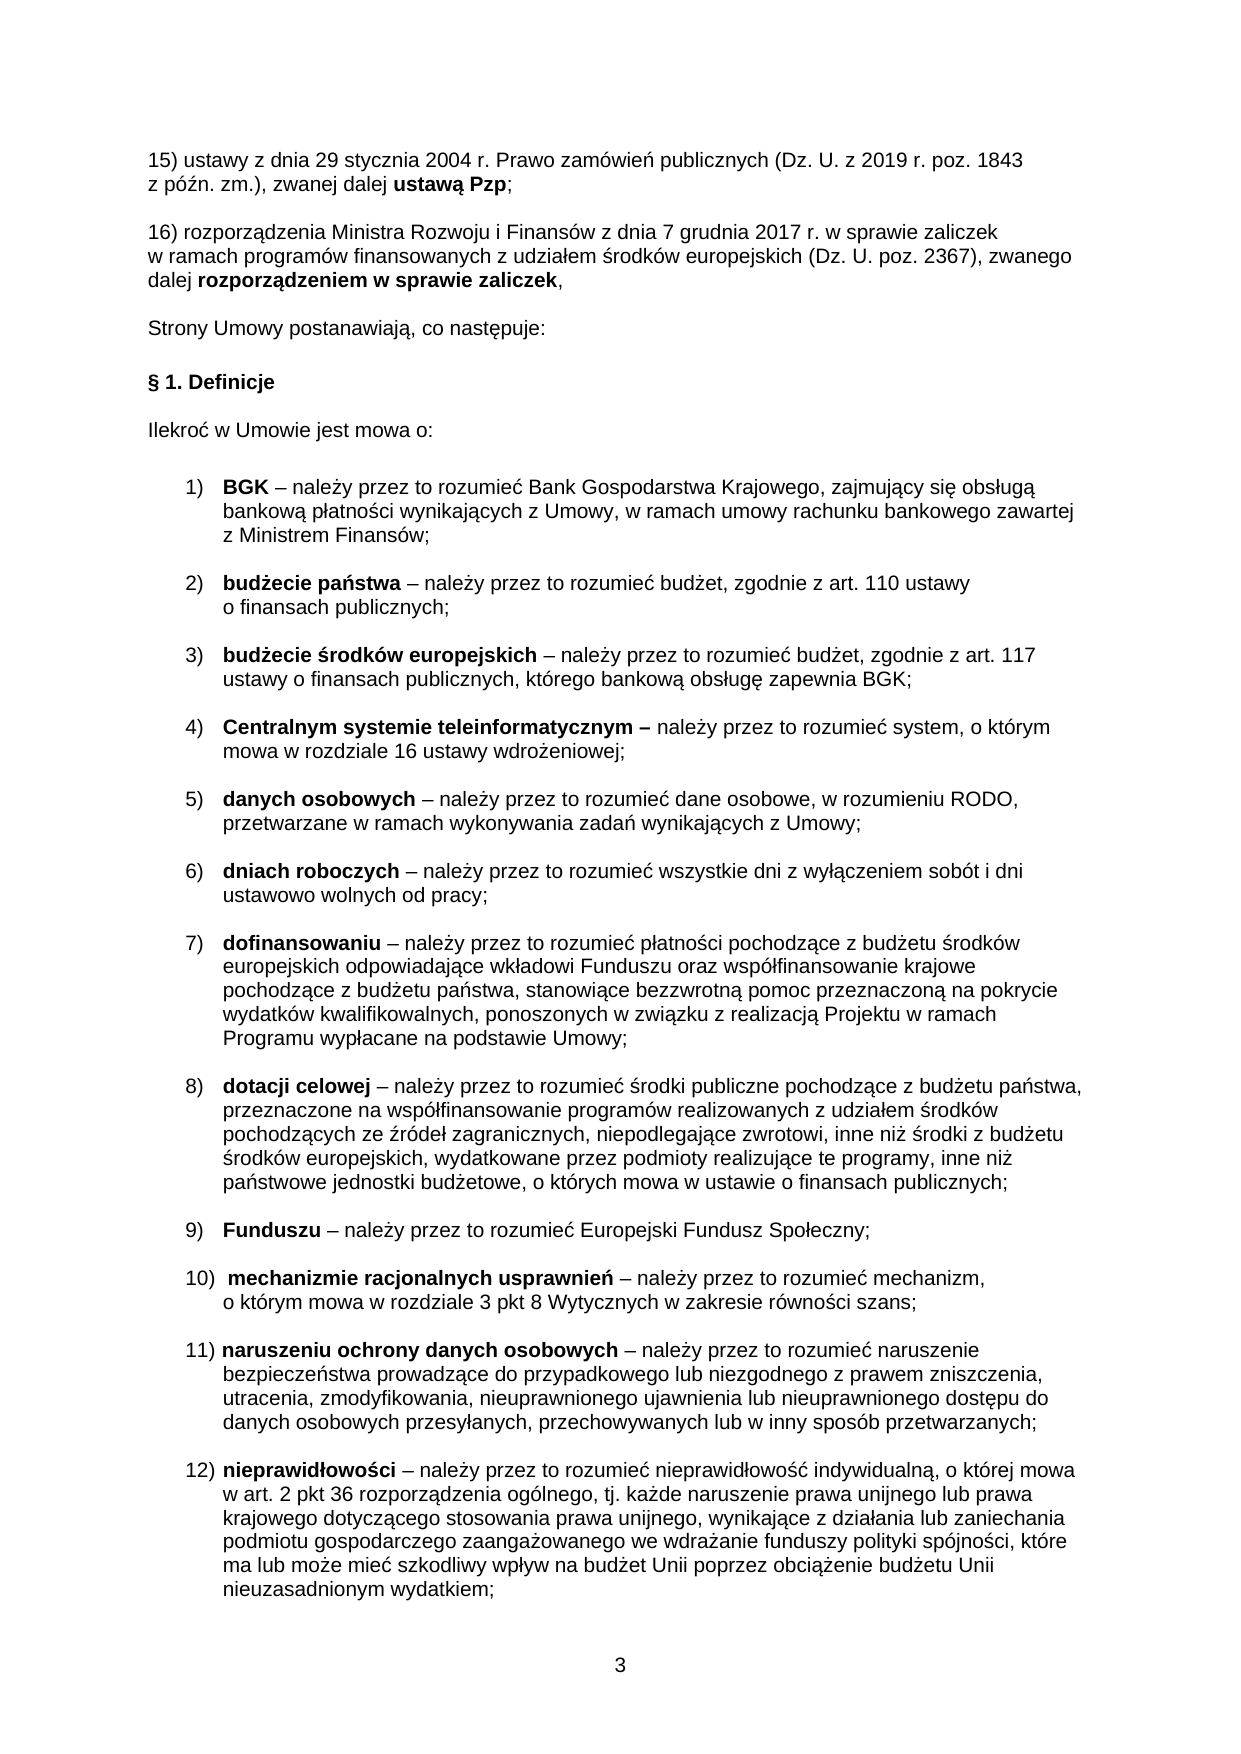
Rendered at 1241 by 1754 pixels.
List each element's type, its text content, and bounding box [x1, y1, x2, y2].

subtitle § 1. Definicje [148, 369, 1092, 393]
list Funduszu – należy przez to rozumieć Europejski Fundusz Społeczny; [185, 1218, 1092, 1242]
list dotacji celowej – należy przez to rozumieć środki publiczne pochodzące z budżetu państwa, przeznaczone na współfinansowanie programów realizowanych z udziałem środków pochodzących ze źródeł zagranicznych, niepodlegające zwrotowi, inne niż środki z budżetu środków europejskich, wydatkowane przez podmioty realizujące te programy, inne niż państwowe jednostki budżetowe, o których mowa w ustawie o finansach publicznych; [185, 1074, 1092, 1194]
list danych osobowych – należy przez to rozumieć dane osobowe, w rozumieniu RODO, przetwarzane w ramach wykonywania zadań wynikających z Umowy; [185, 787, 1092, 834]
list nieprawidłowości – należy przez to rozumieć nieprawidłowość indywidualną, o której mowa w art. 2 pkt 36 rozporządzenia ogólnego, tj. każde naruszenie prawa unijnego lub prawa krajowego dotyczącego stosowania prawa unijnego, wynikające z działania lub zaniechania podmiotu gospodarczego zaangażowanego we wdrażanie funduszy polityki spójności, które ma lub może mieć szkodliwy wpływ na budżet Unii poprzez obciążenie budżetu Unii nieuzasadnionym wydatkiem; [185, 1457, 1092, 1601]
title Strony Umowy postanawiają, co następuje: [148, 315, 1092, 339]
text 15) ustawy z dnia 29 stycznia 2004 r. Prawo zamówień publicznych (Dz. U. z 2019 r. poz. 1843 z późn. zm.), zwanej dalej ustawą Pzp; [148, 148, 1092, 196]
list budżecie państwa – należy przez to rozumieć budżet, zgodnie z art. 110 ustawy o finansach publicznych; [185, 571, 1092, 619]
list naruszeniu ochrony danych osobowych – należy przez to rozumieć naruszenie bezpieczeństwa prowadzące do przypadkowego lub niezgodnego z prawem zniszczenia, utracenia, zmodyfikowania, nieuprawnionego ujawnienia lub nieuprawnionego dostępu do danych osobowych przesyłanych, przechowywanych lub w inny sposób przetwarzanych; [185, 1338, 1092, 1433]
list dofinansowaniu – należy przez to rozumieć płatności pochodzące z budżetu środków europejskich odpowiadające wkładowi Funduszu oraz współfinansowanie krajowe pochodzące z budżetu państwa, stanowiące bezzwrotną pomoc przeznaczoną na pokrycie wydatków kwalifikowalnych, ponoszonych w związku z realizacją Projektu w ramach Programu wypłacane na podstawie Umowy; [185, 930, 1092, 1050]
text Ilekroć w Umowie jest mowa o: [148, 417, 1092, 441]
list Centralnym systemie teleinformatycznym – należy przez to rozumieć system, o którym mowa w rozdziale 16 ustawy wdrożeniowej; [185, 715, 1092, 763]
text 16) rozporządzenia Ministra Rozwoju i Finansów z dnia 7 grudnia 2017 r. w sprawie zaliczek w ramach programów finansowanych z udziałem środków europejskich (Dz. U. poz. 2367), zwanego dalej rozporządzeniem w sprawie zaliczek, [148, 219, 1092, 291]
list mechanizmie racjonalnych usprawnień – należy przez to rozumieć mechanizm, o którym mowa w rozdziale 3 pkt 8 Wytycznych w zakresie równości szans; [185, 1266, 1092, 1314]
list BGK – należy przez to rozumieć Bank Gospodarstwa Krajowego, zajmujący się obsługą bankową płatności wynikających z Umowy, w ramach umowy rachunku bankowego zawartej z Ministrem Finansów; [185, 475, 1092, 547]
list budżecie środków europejskich – należy przez to rozumieć budżet, zgodnie z art. 117 ustawy o finansach publicznych, którego bankową obsługę zapewnia BGK; [185, 643, 1092, 691]
list dniach roboczych – należy przez to rozumieć wszystkie dni z wyłączeniem sobót i dni ustawowo wolnych od pracy; [185, 858, 1092, 906]
